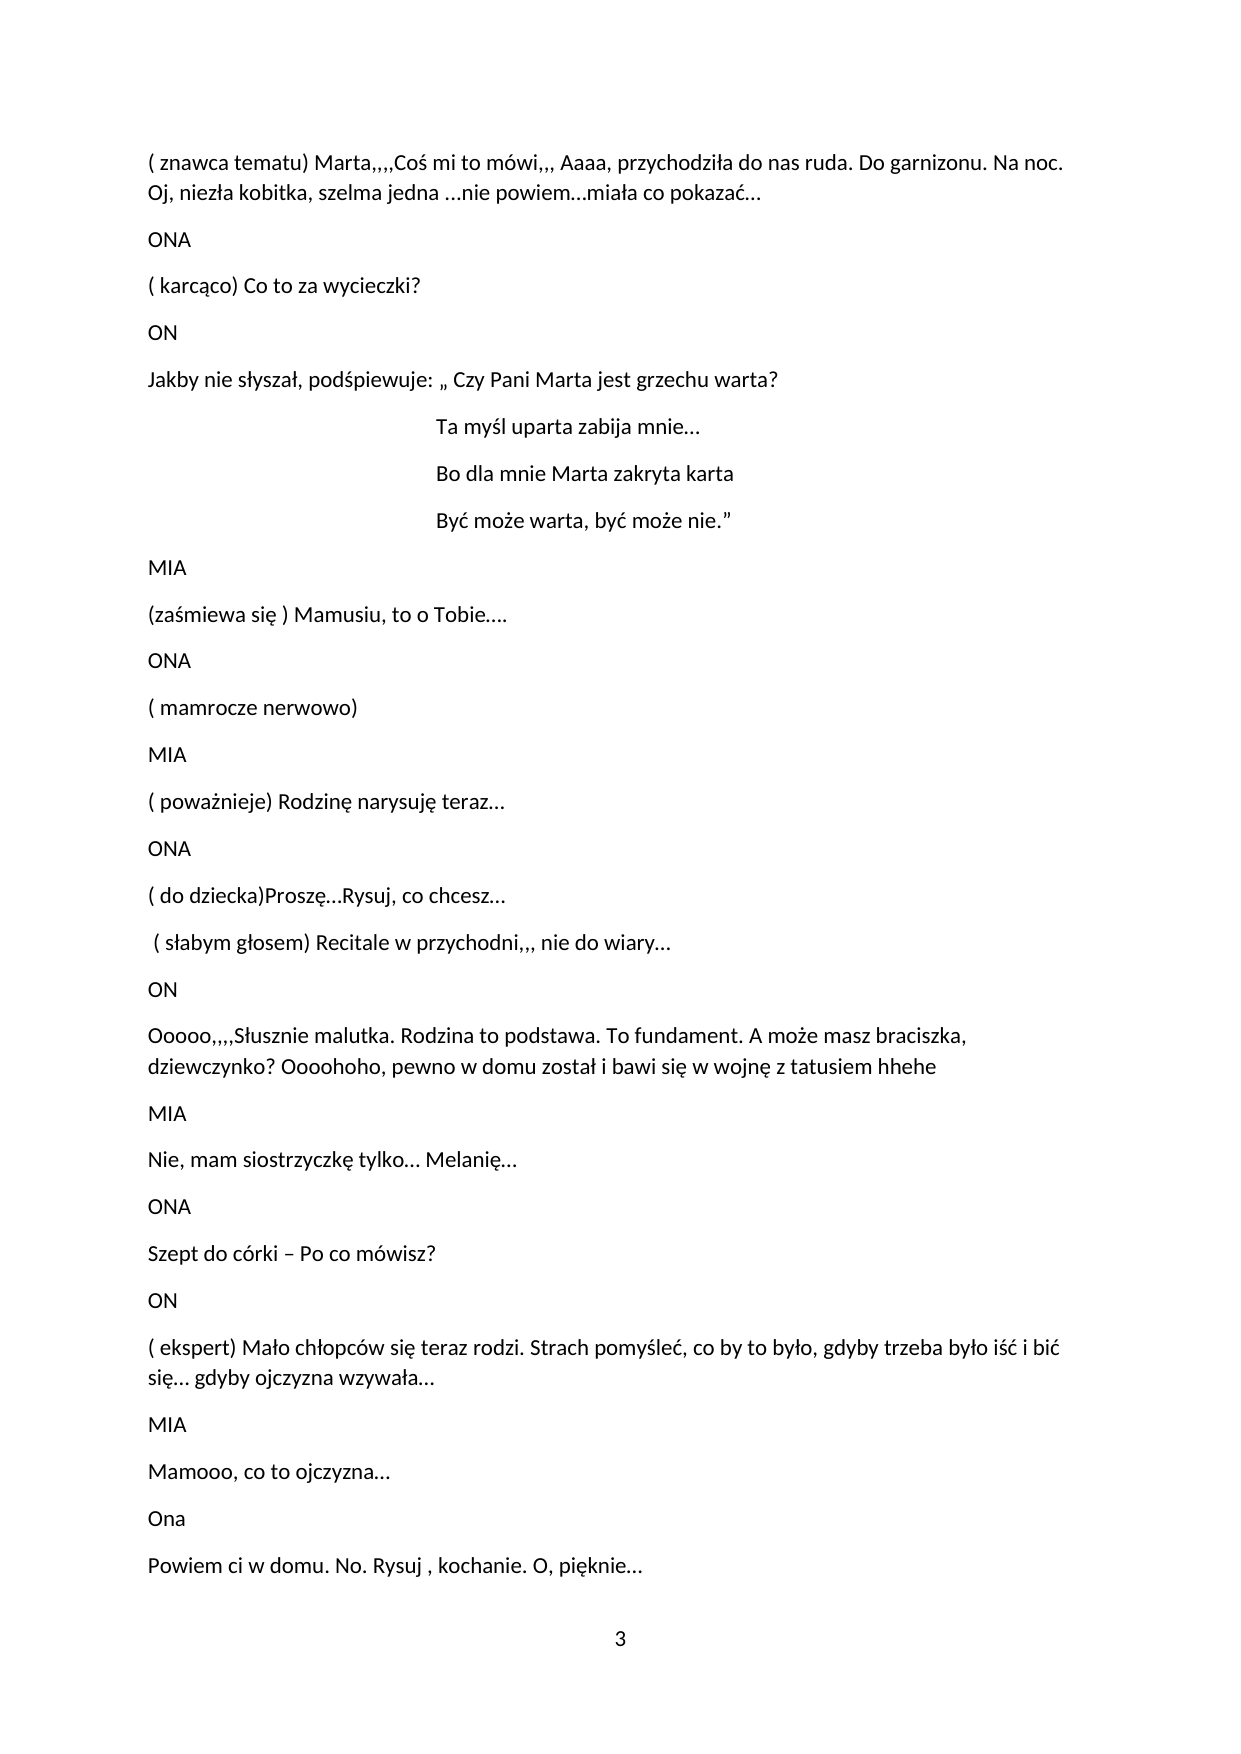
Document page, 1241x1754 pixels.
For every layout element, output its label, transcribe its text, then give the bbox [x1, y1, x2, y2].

text ( ekspert) Mało chłopców się teraz rodzi. Strach pomyśleć, co by to było, gdyby trzeba było iść i bić się… gdyby ojczyzna wzywała… [148, 1333, 1093, 1391]
text (zaśmiewa się ) Mamusiu, to o Tobie…. [148, 600, 1093, 628]
text Być może warta, być może nie.” [148, 506, 1093, 534]
text MIA [148, 740, 1093, 768]
text ONA [148, 647, 1093, 674]
text ONA [148, 834, 1093, 862]
text ( do dziecka)Proszę…Rysuj, co chcesz… [148, 881, 1093, 909]
text ( słabym głosem) Recitale w przychodni,,, nie do wiary… [148, 928, 1093, 956]
text ONA [148, 225, 1093, 253]
text Ona [148, 1504, 1093, 1532]
text ( znawca tematu) Marta,,,,Coś mi to mówi,,, Aaaa, przychodziła do nas ruda. Do garnizonu. Na noc. Oj, niezła kobitka, szelma jedna ...nie powiem…miała co pokazać… [148, 148, 1093, 206]
text Powiem ci w domu. No. Rysuj , kochanie. O, pięknie… [148, 1551, 1093, 1579]
text MIA [148, 1099, 1093, 1127]
text ( karcąco) Co to za wycieczki? [148, 272, 1093, 299]
text Ta myśl uparta zabija mnie… [148, 412, 1093, 440]
text ONA [148, 1192, 1093, 1220]
text Jakby nie słyszał, podśpiewuje: „ Czy Pani Marta jest grzechu warta? [148, 365, 1093, 393]
text ON [148, 975, 1093, 1003]
text ON [148, 1286, 1093, 1314]
text ON [148, 318, 1093, 346]
text ( poważnieje) Rodzinę narysuję teraz… [148, 787, 1093, 815]
text Mamooo, co to ojczyzna… [148, 1457, 1093, 1485]
text Szept do córki – Po co mówisz? [148, 1239, 1093, 1267]
text Nie, mam siostrzyczkę tylko… Melanię… [148, 1146, 1093, 1173]
text ( mamrocze nerwowo) [148, 693, 1093, 721]
text Ooooo,,,,Słusznie malutka. Rodzina to podstawa. To fundament. A może masz braciszka, dziewczynko? Oooohoho, pewno w domu został i bawi się w wojnę z tatusiem hhehe [148, 1022, 1093, 1080]
text MIA [148, 553, 1093, 581]
text Bo dla mnie Marta zakryta karta [148, 459, 1093, 487]
text MIA [148, 1410, 1093, 1438]
